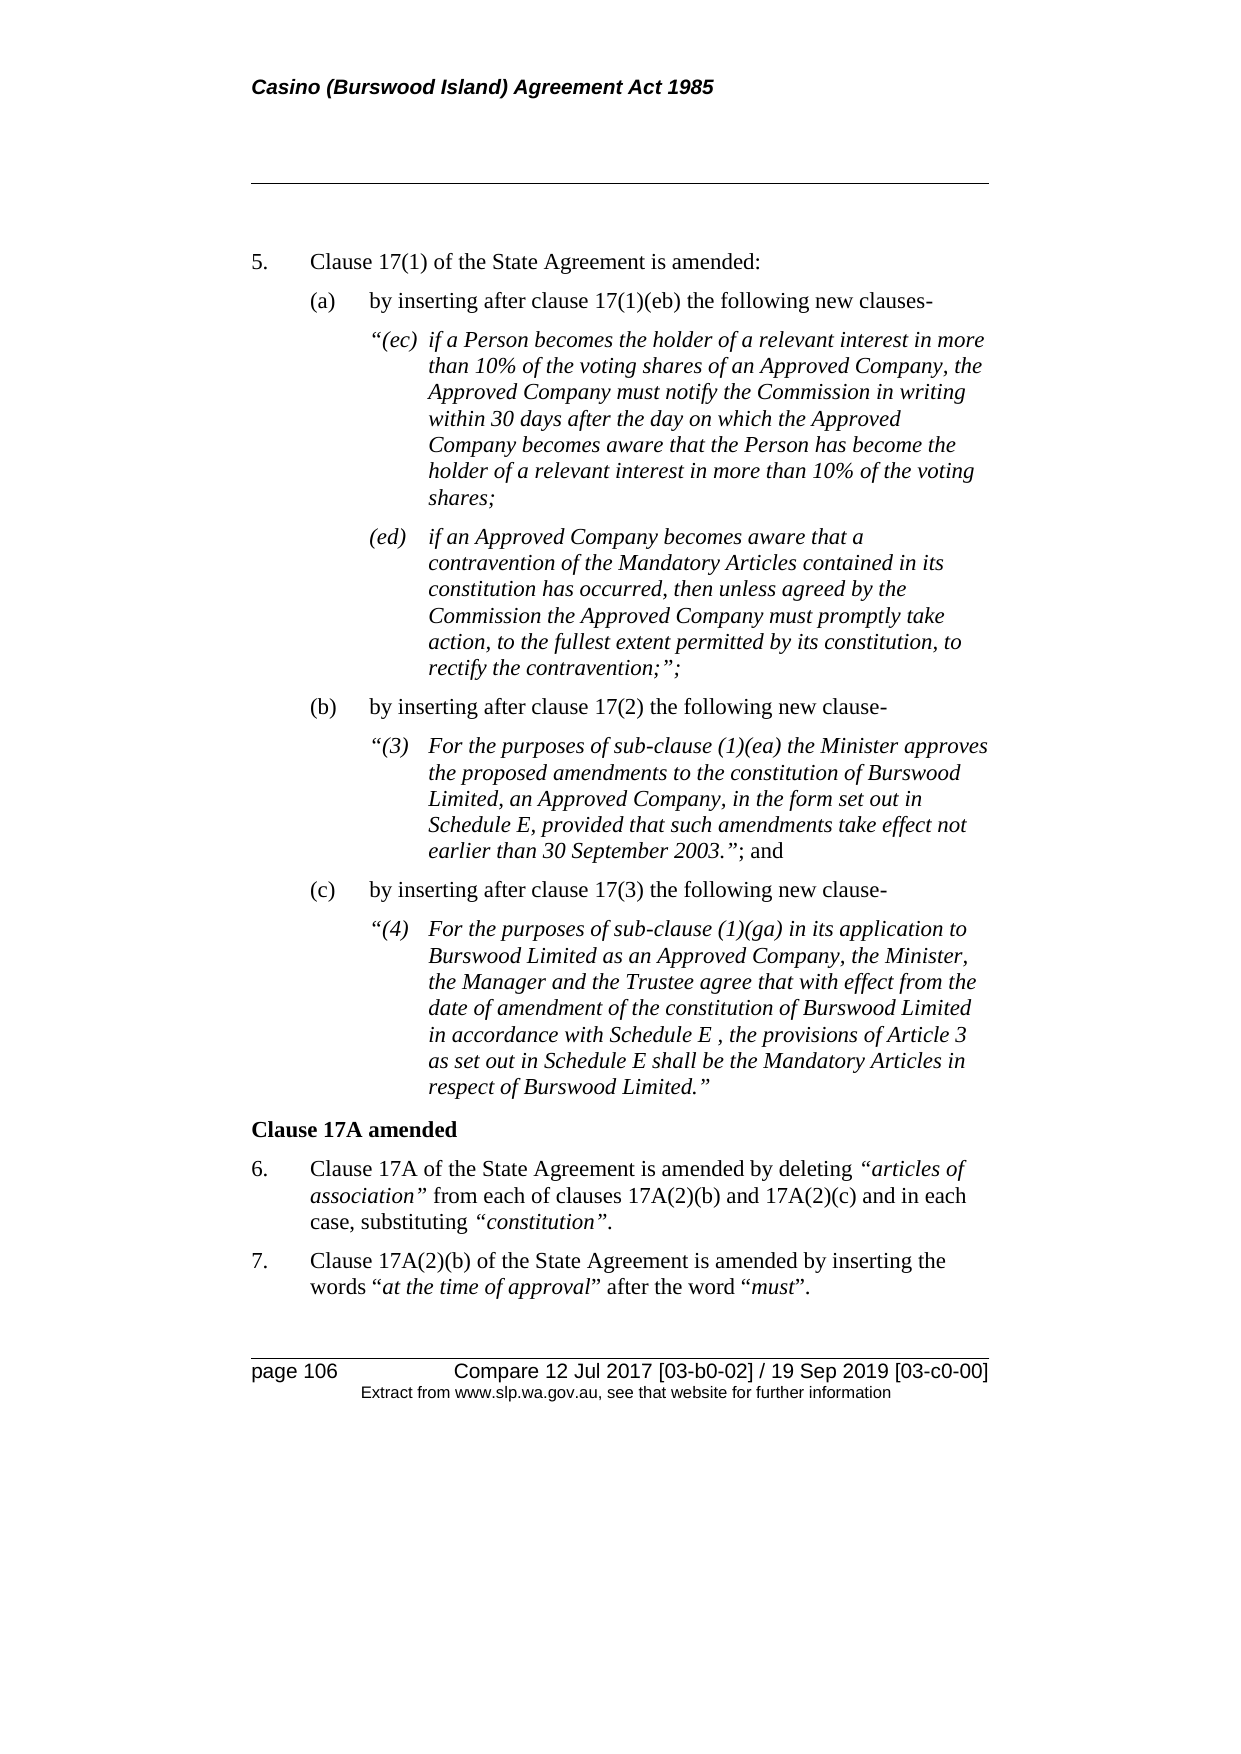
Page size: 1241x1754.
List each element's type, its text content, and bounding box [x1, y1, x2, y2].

text 5. Clause 17(1) of the State Agreement is amended: [251, 248, 989, 274]
text 7. Clause 17A(2)(b) of the State Agreement is amended by inserting the words “at the time of approval” after the word “must”. [251, 1247, 989, 1299]
text “(3) For the purposes of sub-clause (1)(ea) the Minister approves the proposed amendments to the constitution of Burswood Limited, an Approved Company, in the form set out in Schedule E, provided that such amendments take effect not earlier than 30 September 2003.”; and [251, 732, 989, 864]
text (a) by inserting after clause 17(1)(eb) the following new clauses- [251, 287, 989, 313]
text “(4) For the purposes of sub-clause (1)(ga) in its application to Burswood Limited as an Approved Company, the Minister, the Manager and the Trustee agree that with effect from the date of amendment of the constitution of Burswood Limited in accordance with Schedule E , the provisions of Article 3 as set out in Schedule E shall be the Mandatory Articles in respect of Burswood Limited.” [251, 915, 989, 1100]
text “(ec) if a Person becomes the holder of a relevant interest in more than 10% of the voting shares of an Approved Company, the Approved Company must notify the Commission in writing within 30 days after the day on which the Approved Company becomes aware that the Person has become the holder of a relevant interest in more than 10% of the voting shares; [251, 326, 989, 510]
text Clause 17A amended [251, 1116, 989, 1143]
text (c) by inserting after clause 17(3) the following new clause- [251, 876, 989, 903]
text 6. Clause 17A of the State Agreement is amended by deleting “articles of association” from each of clauses 17A(2)(b) and 17A(2)(c) and in each case, substituting “constitution”. [251, 1155, 989, 1234]
text (b) by inserting after clause 17(2) the following new clause- [251, 693, 989, 720]
text (ed) if an Approved Company becomes aware that a contravention of the Mandatory Articles contained in its constitution has occurred, then unless agreed by the Commission the Approved Company must promptly take action, to the fullest extent permitted by its constitution, to rectify the contravention;”; [251, 523, 989, 681]
